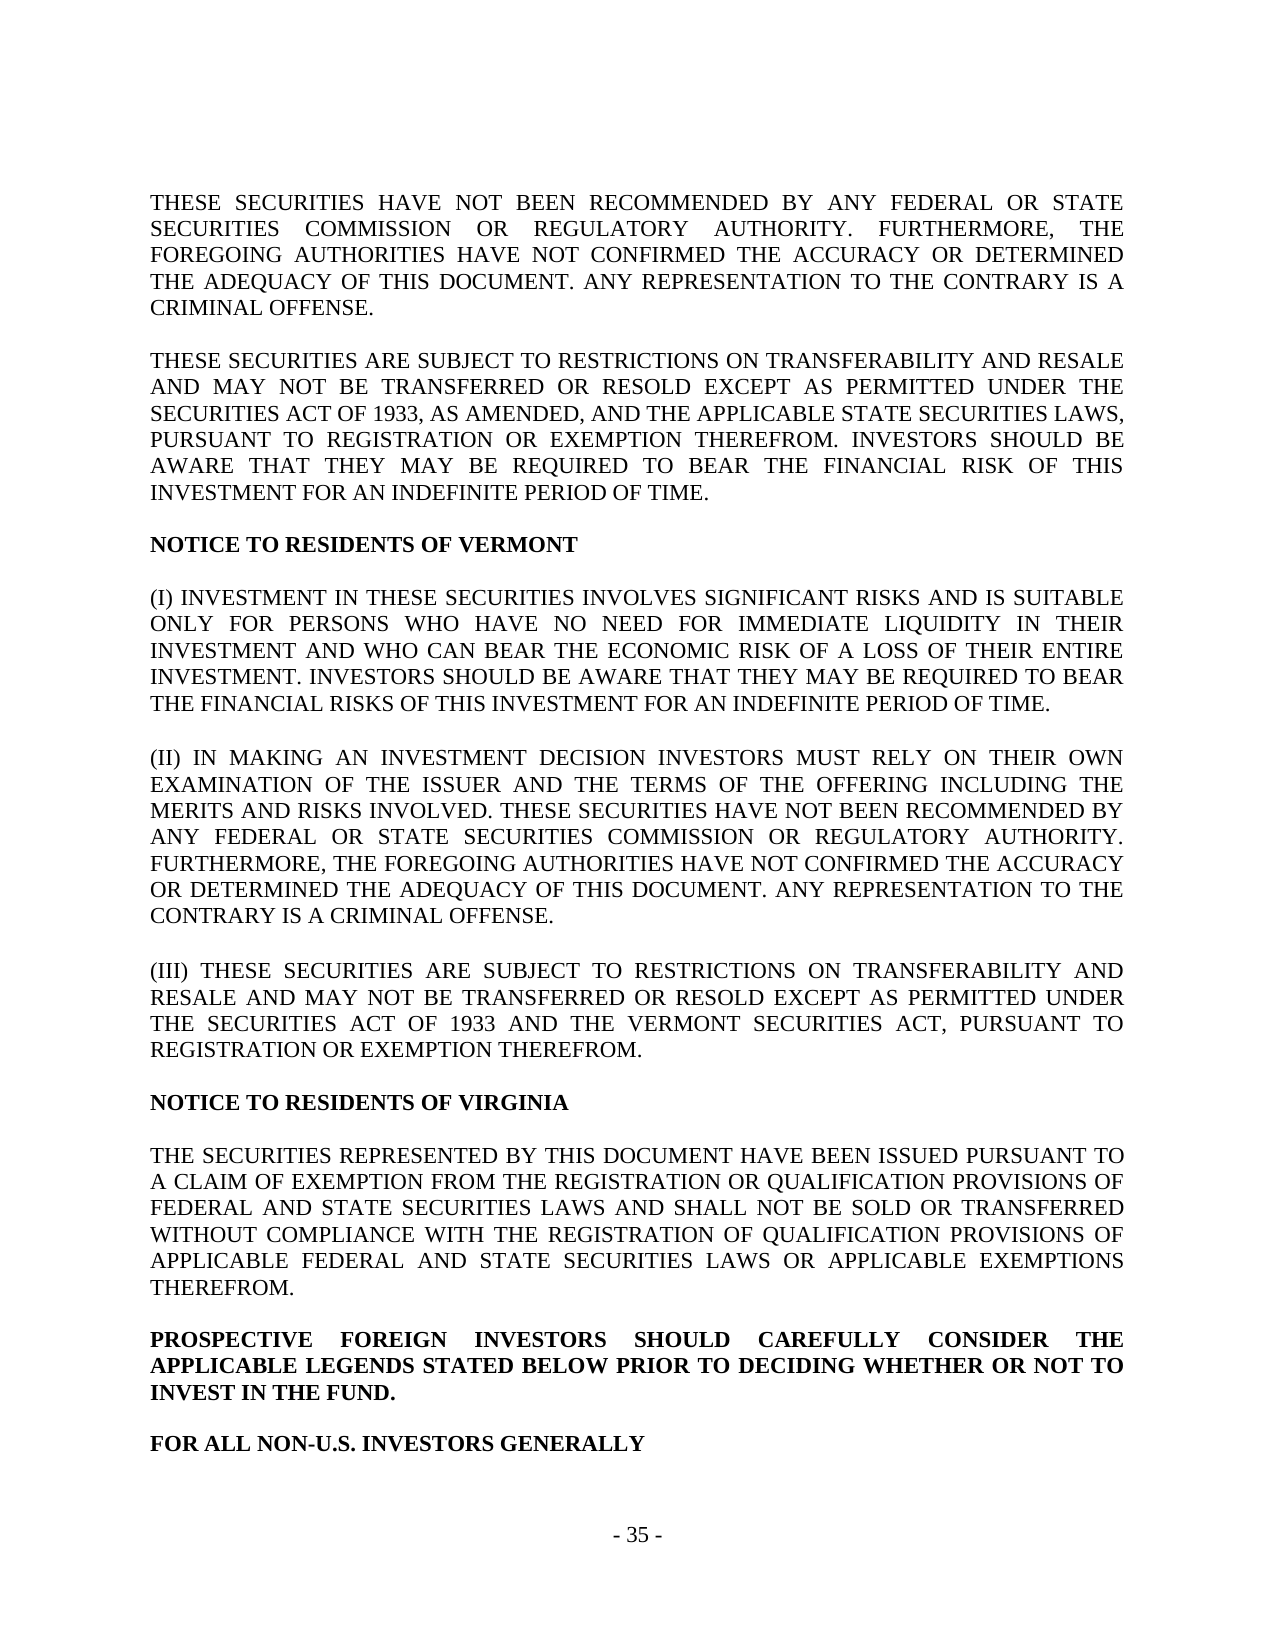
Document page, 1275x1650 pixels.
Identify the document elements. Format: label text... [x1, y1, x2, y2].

text NOTICE TO RESIDENTS OF VIRGINIA [150, 1089, 1125, 1115]
text (II) IN MAKING AN INVESTMENT DECISION INVESTORS MUST RELY ON THEIR OWN EXAMINATION OF THE ISSUER AND THE TERMS OF THE OFFERING INCLUDING THE MERITS AND RISKS INVOLVED. THESE SECURITIES HAVE NOT BEEN RECOMMENDED BY ANY FEDERAL OR STATE SECURITIES COMMISSION OR REGULATORY AUTHORITY. FURTHERMORE, THE FOREGOING AUTHORITIES HAVE NOT CONFIRMED THE ACCURACY OR DETERMINED THE ADEQUACY OF THIS DOCUMENT. ANY REPRESENTATION TO THE CONTRARY IS A CRIMINAL OFFENSE. [150, 744, 1125, 929]
text PROSPECTIVE FOREIGN INVESTORS SHOULD CAREFULLY CONSIDER THE APPLICABLE LEGENDS STATED BELOW PRIOR TO DECIDING WHETHER OR NOT TO INVEST IN THE FUND. [150, 1326, 1125, 1405]
text (III) THESE SECURITIES ARE SUBJECT TO RESTRICTIONS ON TRANSFERABILITY AND RESALE AND MAY NOT BE TRANSFERRED OR RESOLD EXCEPT AS PERMITTED UNDER THE SECURITIES ACT OF 1933 AND THE VERMONT SECURITIES ACT, PURSUANT TO REGISTRATION OR EXEMPTION THEREFROM. [150, 957, 1125, 1063]
text (I) INVESTMENT IN THESE SECURITIES INVOLVES SIGNIFICANT RISKS AND IS SUITABLE ONLY FOR PERSONS WHO HAVE NO NEED FOR IMMEDIATE LIQUIDITY IN THEIR INVESTMENT AND WHO CAN BEAR THE ECONOMIC RISK OF A LOSS OF THEIR ENTIRE INVESTMENT. INVESTORS SHOULD BE AWARE THAT THEY MAY BE REQUIRED TO BEAR THE FINANCIAL RISKS OF THIS INVESTMENT FOR AN INDEFINITE PERIOD OF TIME. [150, 584, 1125, 716]
text NOTICE TO RESIDENTS OF VERMONT [150, 531, 1125, 558]
text THESE SECURITIES HAVE NOT BEEN RECOMMENDED BY ANY FEDERAL OR STATE SECURITIES COMMISSION OR REGULATORY AUTHORITY. FURTHERMORE, THE FOREGOING AUTHORITIES HAVE NOT CONFIRMED THE ACCURACY OR DETERMINED THE ADEQUACY OF THIS DOCUMENT. ANY REPRESENTATION TO THE CONTRARY IS A CRIMINAL OFFENSE. [150, 189, 1125, 321]
text THESE SECURITIES ARE SUBJECT TO RESTRICTIONS ON TRANSFERABILITY AND RESALE AND MAY NOT BE TRANSFERRED OR RESOLD EXCEPT AS PERMITTED UNDER THE SECURITIES ACT OF 1933, AS AMENDED, AND THE APPLICABLE STATE SECURITIES LAWS, PURSUANT TO REGISTRATION OR EXEMPTION THEREFROM. INVESTORS SHOULD BE AWARE THAT THEY MAY BE REQUIRED TO BEAR THE FINANCIAL RISK OF THIS INVESTMENT FOR AN INDEFINITE PERIOD OF TIME. [150, 347, 1125, 505]
text FOR ALL NON-U.S. INVESTORS GENERALLY [150, 1430, 1125, 1457]
text THE SECURITIES REPRESENTED BY THIS DOCUMENT HAVE BEEN ISSUED PURSUANT TO A CLAIM OF EXEMPTION FROM THE REGISTRATION OR QUALIFICATION PROVISIONS OF FEDERAL AND STATE SECURITIES LAWS AND SHALL NOT BE SOLD OR TRANSFERRED WITHOUT COMPLIANCE WITH THE REGISTRATION OF QUALIFICATION PROVISIONS OF APPLICABLE FEDERAL AND STATE SECURITIES LAWS OR APPLICABLE EXEMPTIONS THEREFROM. [150, 1142, 1125, 1300]
